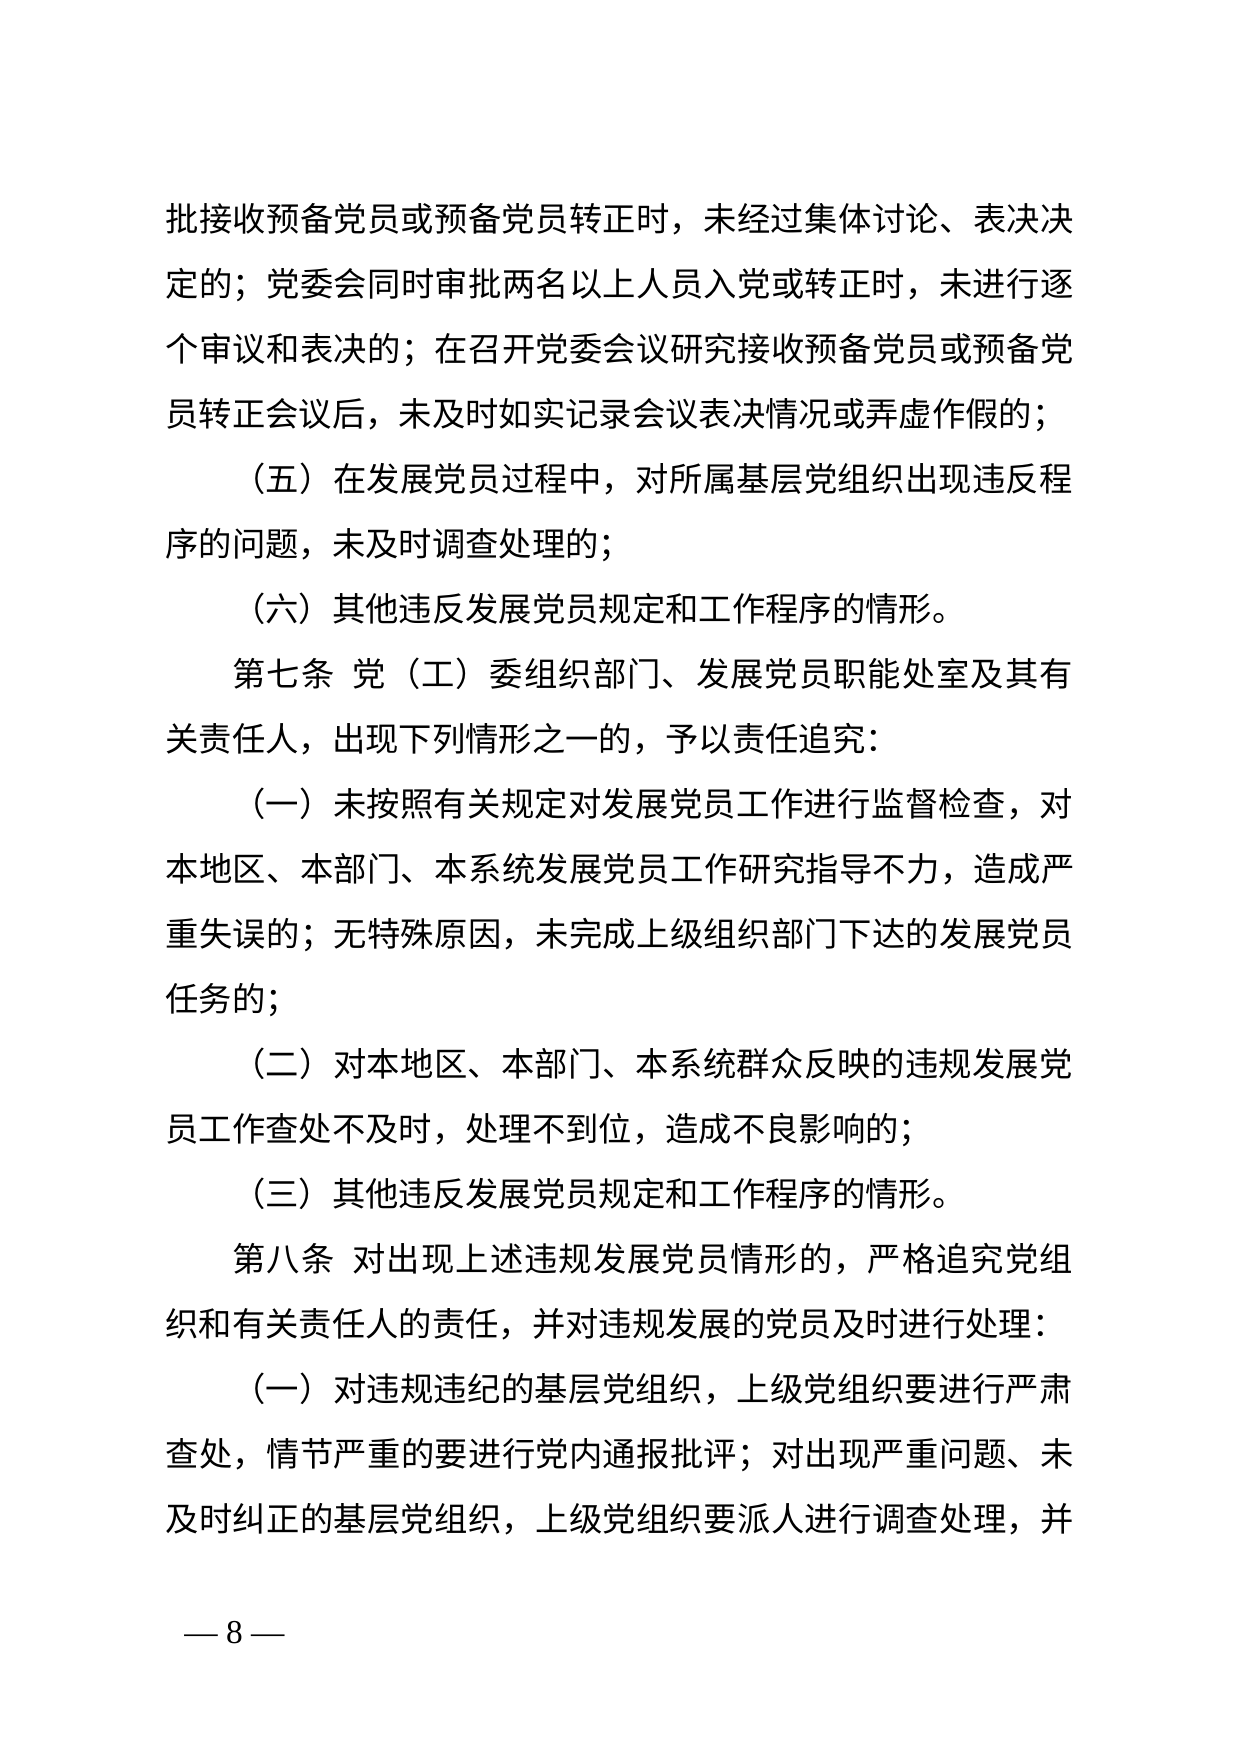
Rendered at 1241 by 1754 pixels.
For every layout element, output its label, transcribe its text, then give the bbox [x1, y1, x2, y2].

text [165, 184, 1075, 444]
text （二）对本地区、本部门、本系统群众反映的违规发展党员工作查处不及时，处理不到位，造成不良影响的； [165, 1029, 1075, 1159]
text （五）在发展党员过程中，对所属基层党组织出现违反程序的问题，未及时调查处理的； [165, 444, 1075, 574]
text （三）其他违反发展党员规定和工作程序的情形。 [165, 1159, 1075, 1224]
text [165, 1354, 1075, 1549]
text 第七条 党（工）委组织部门、发展党员职能处室及其有关责任人，出现下列情形之一的，予以责任追究： [165, 639, 1075, 769]
text 第八条 对出现上述违规发展党员情形的，严格追究党组织和有关责任人的责任，并对违规发展的党员及时进行处理： [165, 1224, 1075, 1354]
text （一）未按照有关规定对发展党员工作进行监督检查，对本地区、本部门、本系统发展党员工作研究指导不力，造成严重失误的；无特殊原因，未完成上级组织部门下达的发展党员任务的； [165, 769, 1075, 1029]
text （六）其他违反发展党员规定和工作程序的情形。 [165, 574, 1075, 639]
